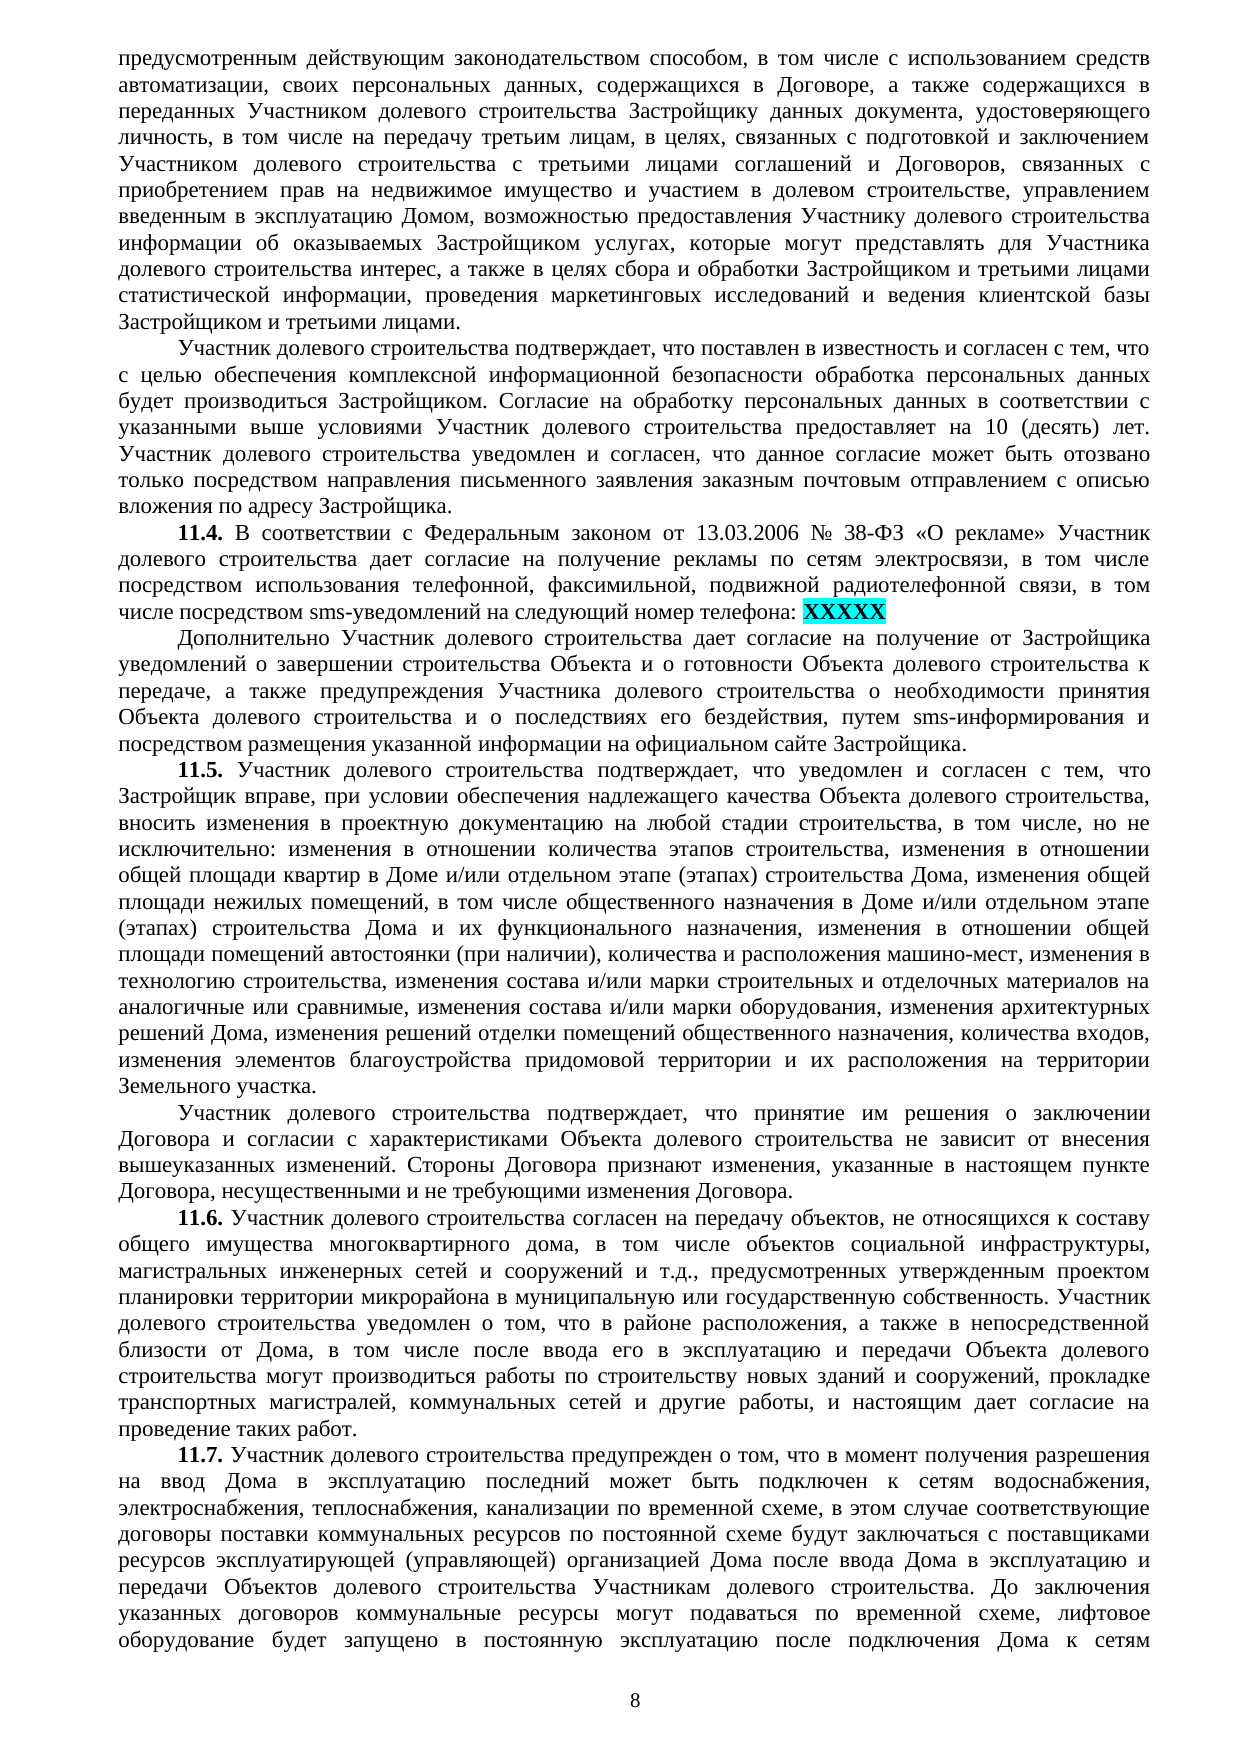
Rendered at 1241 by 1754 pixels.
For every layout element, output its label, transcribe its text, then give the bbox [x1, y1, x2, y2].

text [118, 44, 1152, 334]
text Дополнительно Участник долевого строительства дает согласие на получение от Застройщика уведомлений о завершении строительства Объекта и о готовности Объекта долевого строительства к передаче, а также предупреждения Участника долевого строительства о необходимости принятия Объекта долевого строительства и о последствиях его бездействия, путем sms-информирования и посредством размещения указанной информации на официальном сайте Застройщика. [118, 624, 1152, 756]
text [118, 1441, 1152, 1652]
text 11.6. Участник долевого строительства согласен на передачу объектов, не относящихся к составу общего имущества многоквартирного дома, в том числе объектов социальной инфраструктуры, магистральных инженерных сетей и сооружений и т.д., предусмотренных утвержденным проектом планировки территории микрорайона в муниципальную или государственную собственность. Участник долевого строительства уведомлен о том, что в районе расположения, а также в непосредственной близости от Дома, в том числе после ввода его в эксплуатацию и передачи Объекта долевого строительства могут производиться работы по строительству новых зданий и сооружений, прокладке транспортных магистралей, коммунальных сетей и другие работы, и настоящим дает согласие на проведение таких работ. [118, 1204, 1152, 1441]
text 11.5. Участник долевого строительства подтверждает, что уведомлен и согласен с тем, что Застройщик вправе, при условии обеспечения надлежащего качества Объекта долевого строительства, вносить изменения в проектную документацию на любой стадии строительства, в том числе, но не исключительно: изменения в отношении количества этапов строительства, изменения в отношении общей площади квартир в Доме и/или отдельном этапе (этапах) строительства Дома, изменения общей площади нежилых помещений, в том числе общественного назначения в Доме и/или отдельном этапе (этапах) строительства Дома и их функционального назначения, изменения в отношении общей площади помещений автостоянки (при наличии), количества и расположения машино-мест, изменения в технологию строительства, изменения состава и/или марки строительных и отделочных материалов на аналогичные или сравнимые, изменения состава и/или марки оборудования, изменения архитектурных решений Дома, изменения решений отделки помещений общественного назначения, количества входов, изменения элементов благоустройства придомовой территории и их расположения на территории Земельного участка. [118, 756, 1152, 1098]
text Участник долевого строительства подтверждает, что принятие им решения о заключении Договора и согласии с характеристиками Объекта долевого строительства не зависит от внесения вышеуказанных изменений. Стороны Договора признают изменения, указанные в настоящем пункте Договора, несущественными и не требующими изменения Договора. [118, 1098, 1152, 1204]
text 11.4. В соответствии с Федеральным законом от 13.03.2006 № 38-ФЗ «О рекламе» Участник долевого строительства дает согласие на получение рекламы по сетям электросвязи, в том числе посредством использования телефонной, факсимильной, подвижной радиотелефонной связи, в том числе посредством sms-уведомлений на следующий номер телефона: ХХХХХ [118, 519, 1152, 624]
text Участник долевого строительства подтверждает, что поставлен в известность и согласен с тем, что с целью обеспечения комплексной информационной безопасности обработка персональных данных будет производиться Застройщиком. Согласие на обработку персональных данных в соответствии с указанными выше условиями Участник долевого строительства предоставляет на 10 (десять) лет. Участник долевого строительства уведомлен и согласен, что данное согласие может быть отозвано только посредством направления письменного заявления заказным почтовым отправлением с описью вложения по адресу Застройщика. [118, 334, 1152, 519]
